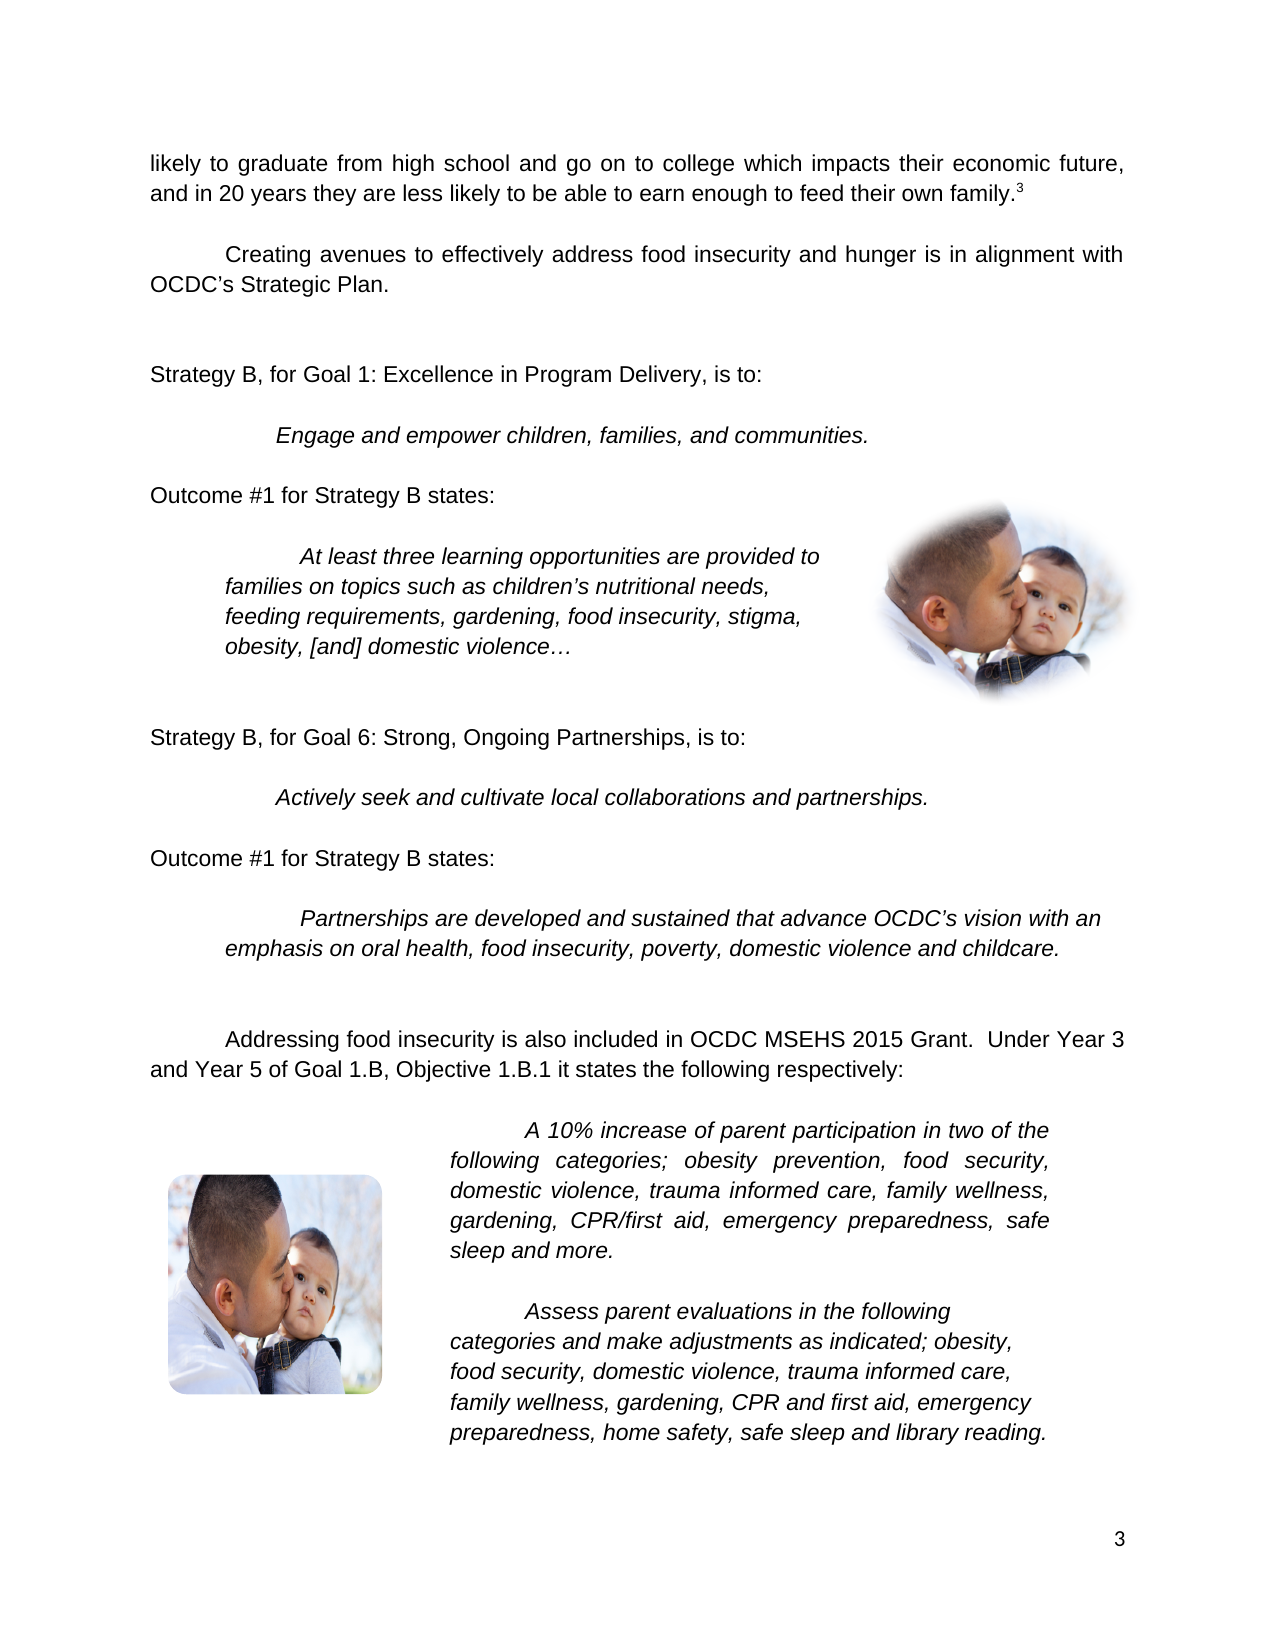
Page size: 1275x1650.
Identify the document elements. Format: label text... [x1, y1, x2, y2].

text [150, 150, 1125, 207]
text At least three learning opportunities are provided to families on topics such as children’s nutritional needs, feeding requirements, gardening, food insecurity, stigma, obesity, [and] domestic violence… [225, 543, 844, 660]
text Creating avenues to effectively address food insecurity and hunger is in alignment with OCDC’s Strategic Plan. [150, 241, 1125, 297]
picture [168, 1174, 383, 1395]
text Outcome #1 for Strategy B states: [150, 845, 1125, 871]
text Strategy B, for Goal 1: Excellence in Program Delivery, is to: [150, 361, 1125, 388]
text Assess parent evaluations in the following categories and make adjustments as indicated; obesity, food security, domestic violence, trauma informed care, family wellness, gardening, CPR and first aid, emergency preparedness, home safety, safe sleep and library reading. [450, 1298, 1050, 1445]
text A 10% increase of parent participation in two of the following categories; obesity prevention, food security, domestic violence, trauma informed care, family wellness, gardening, CPR/first aid, emergency preparedness, safe sleep and more. [450, 1117, 1050, 1264]
text Addressing food insecurity is also included in OCDC MSEHS 2015 Grant. Under Year 3 and Year 5 of Goal 1.B, Objective 1.B.1 it states the following respectively: [150, 1026, 1125, 1083]
text Partnerships are developed and sustained that advance OCDC’s vision with an emphasis on oral health, food insecurity, poverty, domestic violence and childcare. [225, 905, 1125, 962]
text Actively seek and cultivate local collaborations and partnerships. [225, 784, 1050, 811]
picture [894, 525, 1113, 678]
text Outcome #1 for Strategy B states: [150, 482, 1125, 509]
text Engage and empower children, families, and communities. [225, 422, 1050, 448]
text Strategy B, for Goal 6: Strong, Ongoing Partnerships, is to: [150, 724, 1125, 750]
